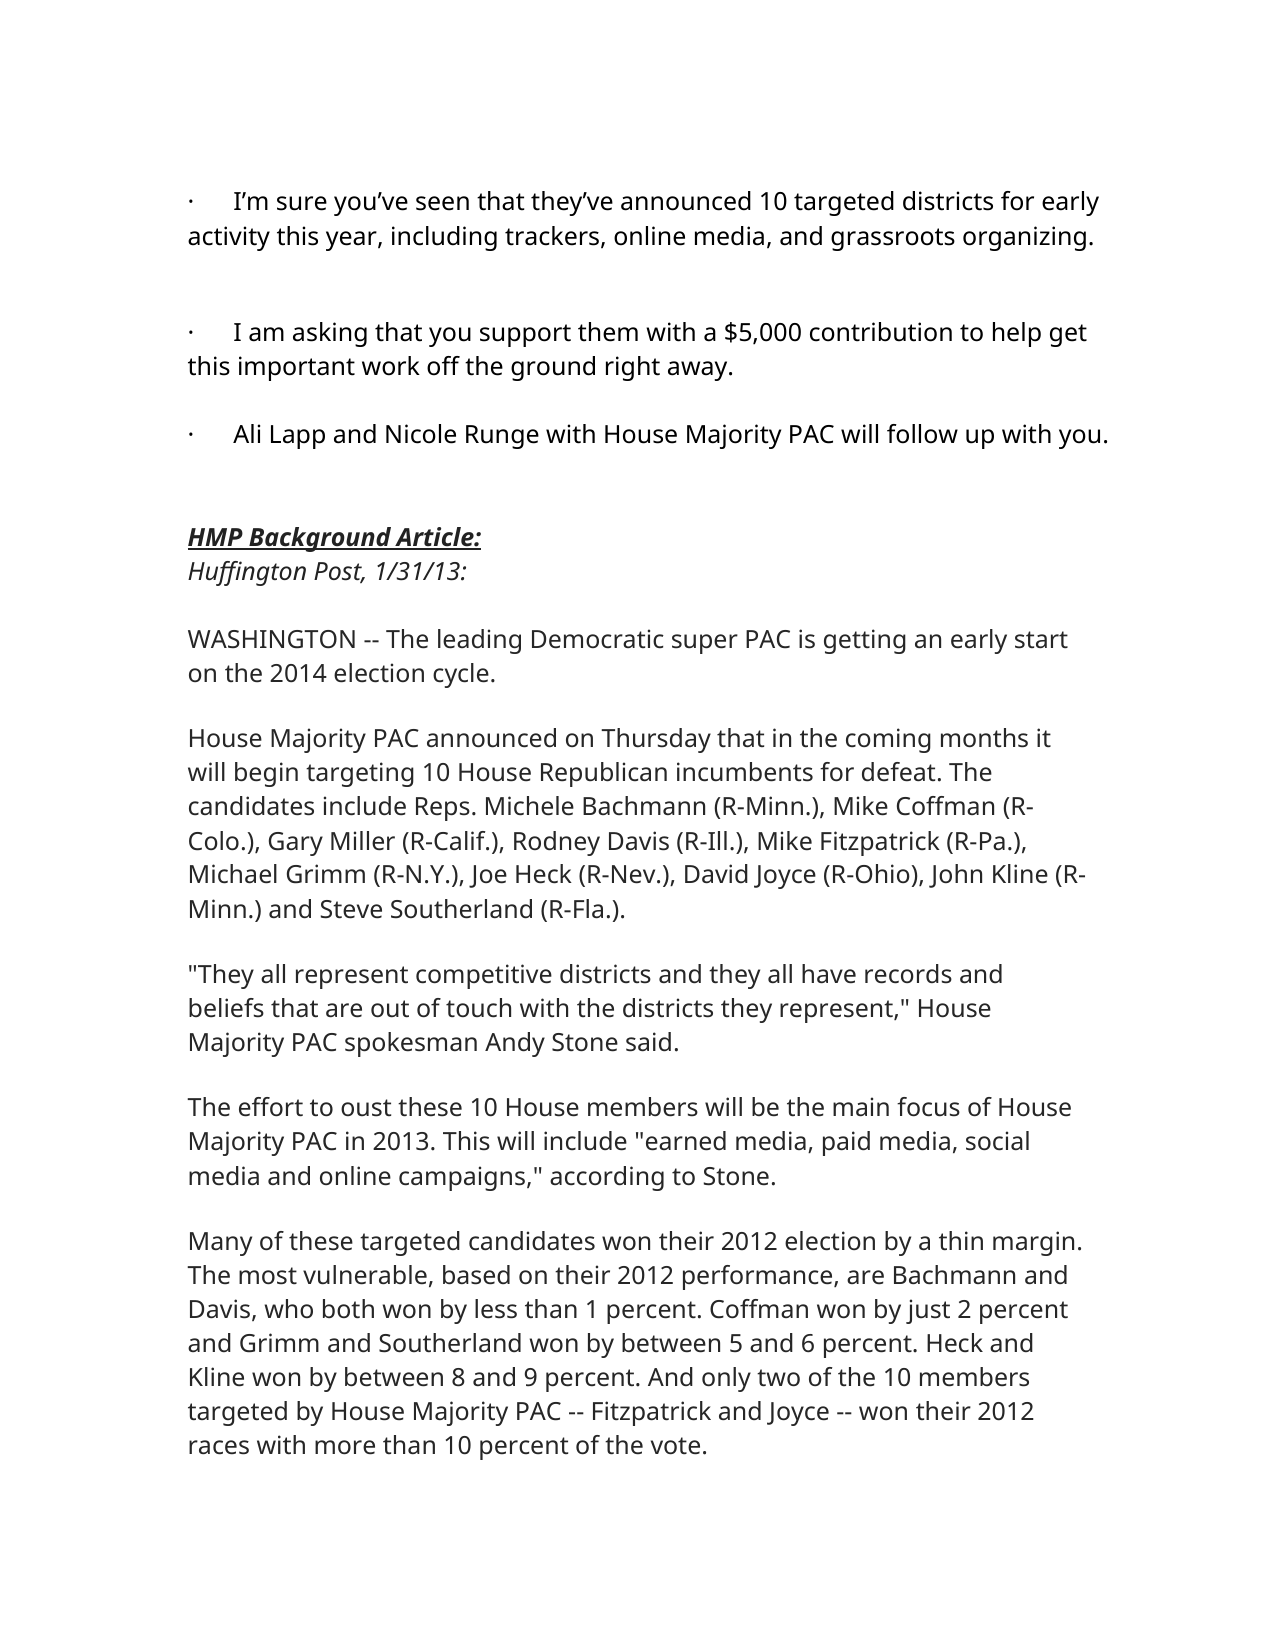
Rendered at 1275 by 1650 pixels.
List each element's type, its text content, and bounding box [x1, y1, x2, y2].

text "They all represent competitive districts and they all have records and beliefs that are out of touch with the districts they represent," House Majority PAC spokesman Andy Stone said. [187, 957, 1087, 1059]
text The effort to oust these 10 House members will be the main focus of House Majority PAC in 2013. This will include "earned media, paid media, social media and online campaigns," according to Stone. [187, 1090, 1087, 1192]
text House Majority PAC announced on Thursday that in the coming months it will begin targeting 10 House Republican incumbents for defeat. The candidates include Reps. Michele Bachmann (R-Minn.), Mike Coffman (R-Colo.), Gary Miller (R-Calif.), Rodney Davis (R-Ill.), Mike Fitzpatrick (R-Pa.), Michael Grimm (R-N.Y.), Joe Heck (R-Nev.), David Joyce (R-Ohio), John Kline (R-Minn.) and Steve Southerland (R-Fla.). [187, 721, 1087, 925]
text · Ali Lapp and Nicole Runge with House Majority PAC will follow up with you. [187, 417, 1134, 451]
text · I am asking that you support them with a $5,000 contribution to help get this important work off the ground right away. [187, 315, 1134, 383]
text WASHINGTON -- The leading Democratic super PAC is getting an early start on the 2014 election cycle. [187, 622, 1087, 690]
text · I’m sure you’ve seen that they’ve announced 10 targeted districts for early activity this year, including trackers, online media, and grassroots organizing. [187, 184, 1134, 252]
text Many of these targeted candidates won their 2012 election by a thin margin. The most vulnerable, based on their 2012 performance, are Bachmann and Davis, who both won by less than 1 percent. Coffman won by just 2 percent and Grimm and Southerland won by between 5 and 6 percent. Heck and Kline won by between 8 and 9 percent. And only two of the 10 members targeted by House Majority PAC -- Fitzpatrick and Joyce -- won their 2012 races with more than 10 percent of the vote. [187, 1223, 1087, 1462]
text HMP Background Article: [187, 519, 1087, 553]
text Huffington Post, 1/31/13: [187, 553, 1087, 587]
